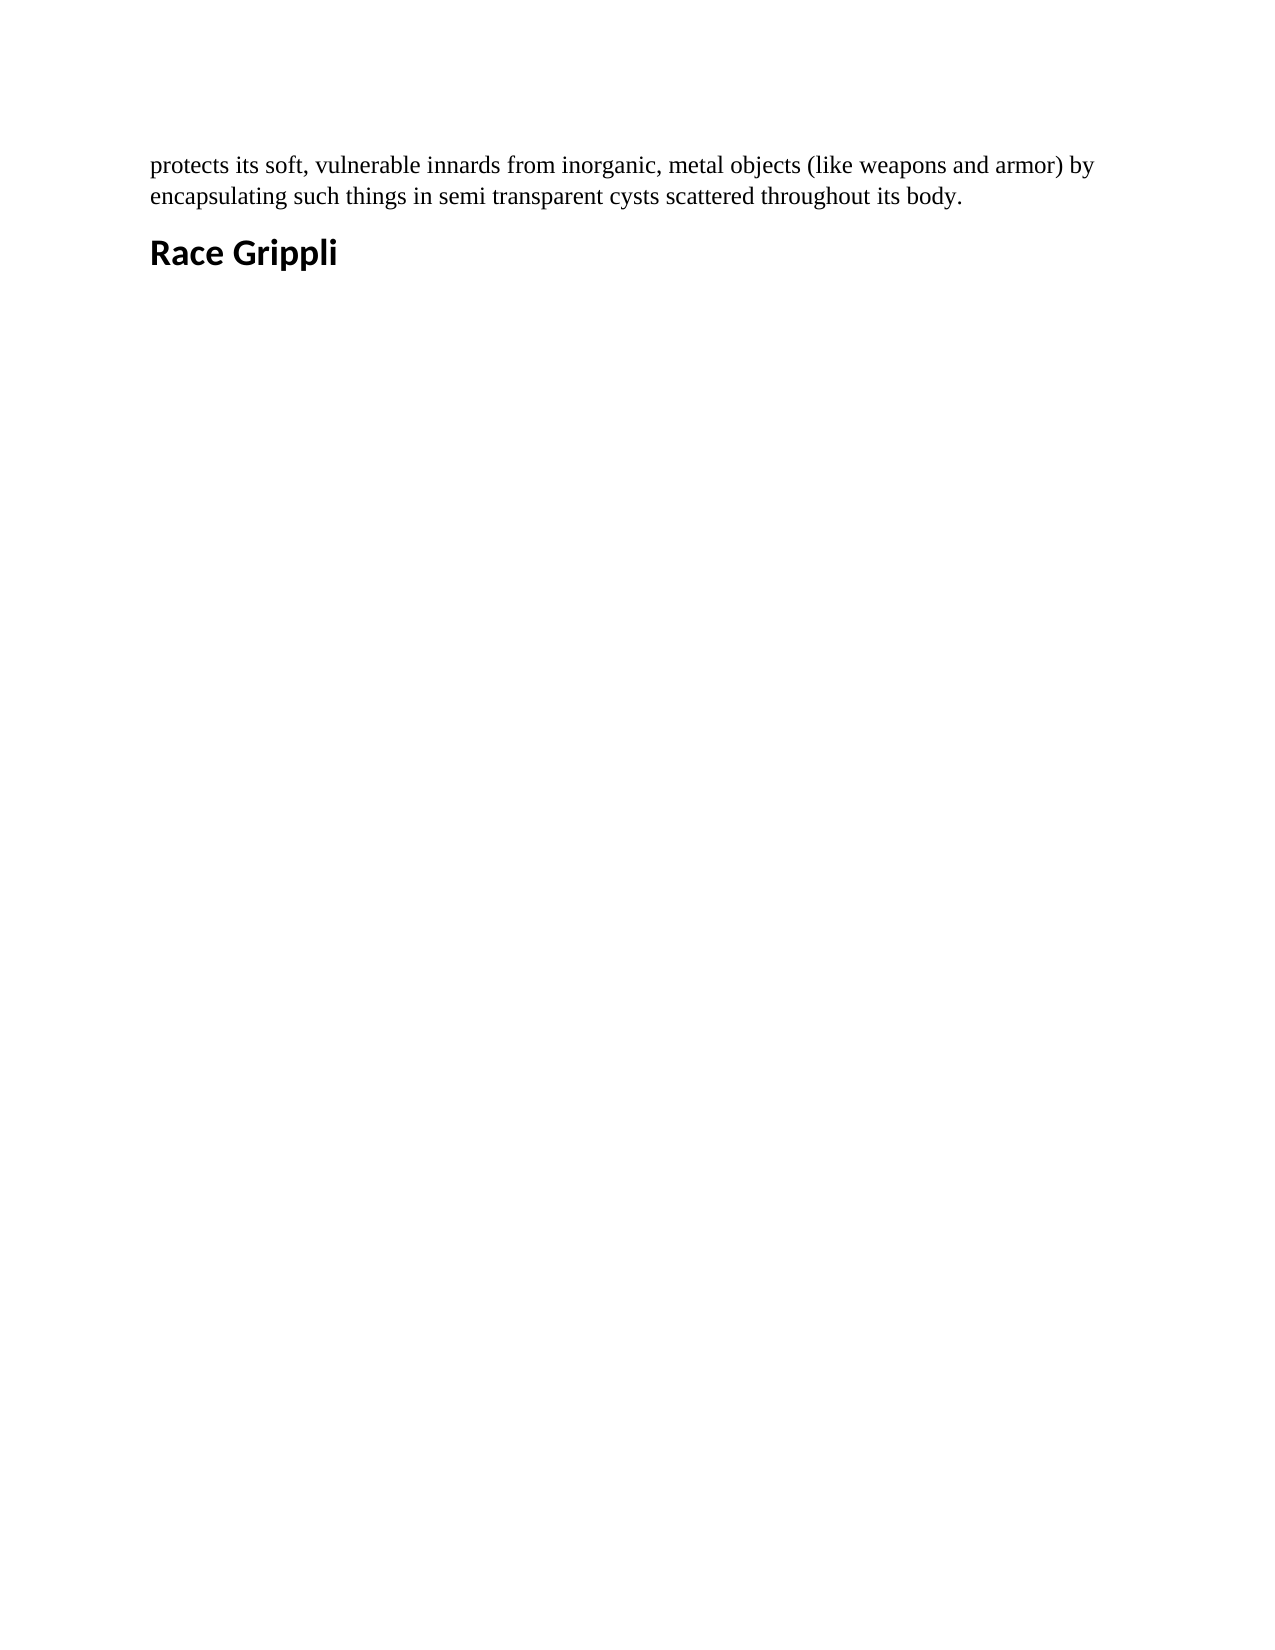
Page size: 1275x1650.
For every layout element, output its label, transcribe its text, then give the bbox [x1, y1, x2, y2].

text Race Grippli [150, 229, 1125, 274]
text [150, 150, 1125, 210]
